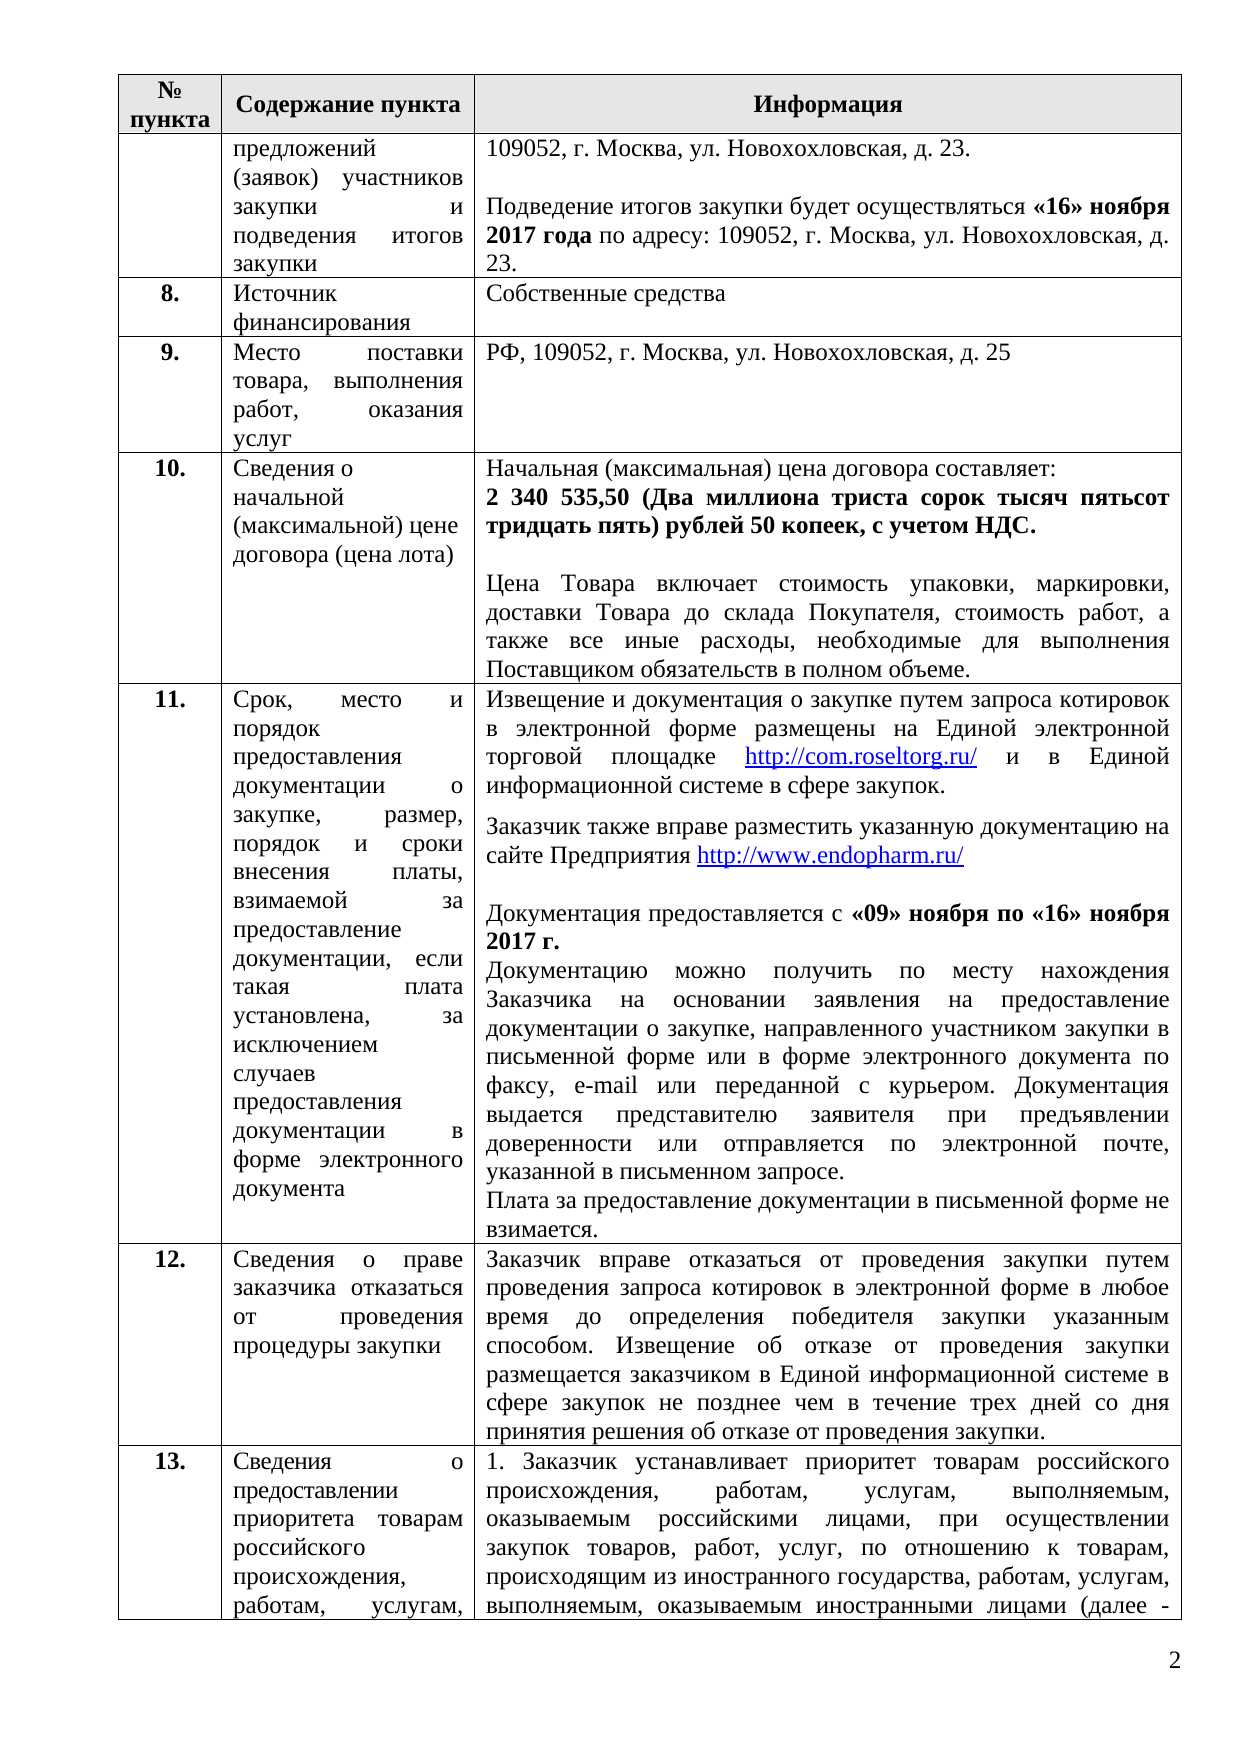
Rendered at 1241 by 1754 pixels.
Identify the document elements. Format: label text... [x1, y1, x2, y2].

table_cell РФ, 109052, г. Москва, ул. Новохохловская, д. 25 [475, 337, 1181, 452]
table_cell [475, 1446, 1181, 1618]
table_cell Заказчик вправе отказаться от проведения закупки путем проведения запроса котировок в электронной форме в любое время до определения победителя закупки указанным способом. Извещение об отказе от проведения закупки размещается заказчиком в Единой информационной системе в сфере закупок не позднее чем в течение трех дней со дня принятия решения об отказе от проведения закупки. [475, 1244, 1181, 1445]
table_cell Собственные средства [475, 278, 1181, 336]
table_cell Место поставки товара, выполнения работ, оказания услуг [222, 337, 474, 452]
table_cell 9. [119, 337, 221, 452]
table_cell Сведения о праве заказчика отказаться от проведения процедуры закупки [222, 1244, 474, 1445]
table_cell Источник финансирования [222, 278, 474, 336]
table_cell 13. [119, 1446, 221, 1618]
table_cell 10. [119, 453, 221, 683]
table_cell 11. [119, 684, 221, 1243]
table_header № пункта [119, 75, 221, 132]
table_header Информация [475, 75, 1181, 132]
table_cell 7. [119, 134, 221, 277]
table_cell Срок, место и порядок предоставления документации о закупке, размер, порядок и сроки внесения платы, взимаемой за предоставление документации, если такая плата установлена, за исключением случаев предоставления документации в форме электронного документа [222, 684, 474, 1243]
table_cell 8. [119, 278, 221, 336]
table_cell Сведения о начальной (максимальной) цене договора (цена лота) [222, 453, 474, 683]
table_header Содержание пункта [222, 75, 474, 132]
table_cell 12. [119, 1244, 221, 1445]
table_cell Извещение и документация о закупке путем запроса котировок в электронной форме размещены на Единой электронной торговой площадке http://com.roseltorg.ru/ и в Единой информационной системе в сфере закупок. Заказчик также вправе разместить указанную документацию на сайте Предприятия http://www.endopharm.ru/ Документация предоставляется с «09» ноября по «16» ноября 2017 г. Документацию можно получить по месту нахождения Заказчика на основании заявления на предоставление документации о закупке, направленного участником закупки в письменной форме или в форме электронного документа по факсу, e-mail или переданной с курьером. Документация выдается представителю заявителя при предъявлении доверенности или отправляется по электронной почте, указанной в письменном запросе. Плата за предоставление документации в письменной форме не взимается. [475, 684, 1181, 1243]
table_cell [222, 134, 474, 277]
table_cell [475, 134, 1181, 277]
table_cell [222, 1446, 474, 1618]
table_cell Начальная (максимальная) цена договора составляет: 2 340 535,50 (Два миллиона триста сорок тысяч пятьсот тридцать пять) рублей 50 копеек, с учетом НДС. Цена Товара включает стоимость упаковки, маркировки, доставки Товара до склада Покупателя, стоимость работ, а также все иные расходы, необходимые для выполнения Поставщиком обязательств в полном объеме. [475, 453, 1181, 683]
